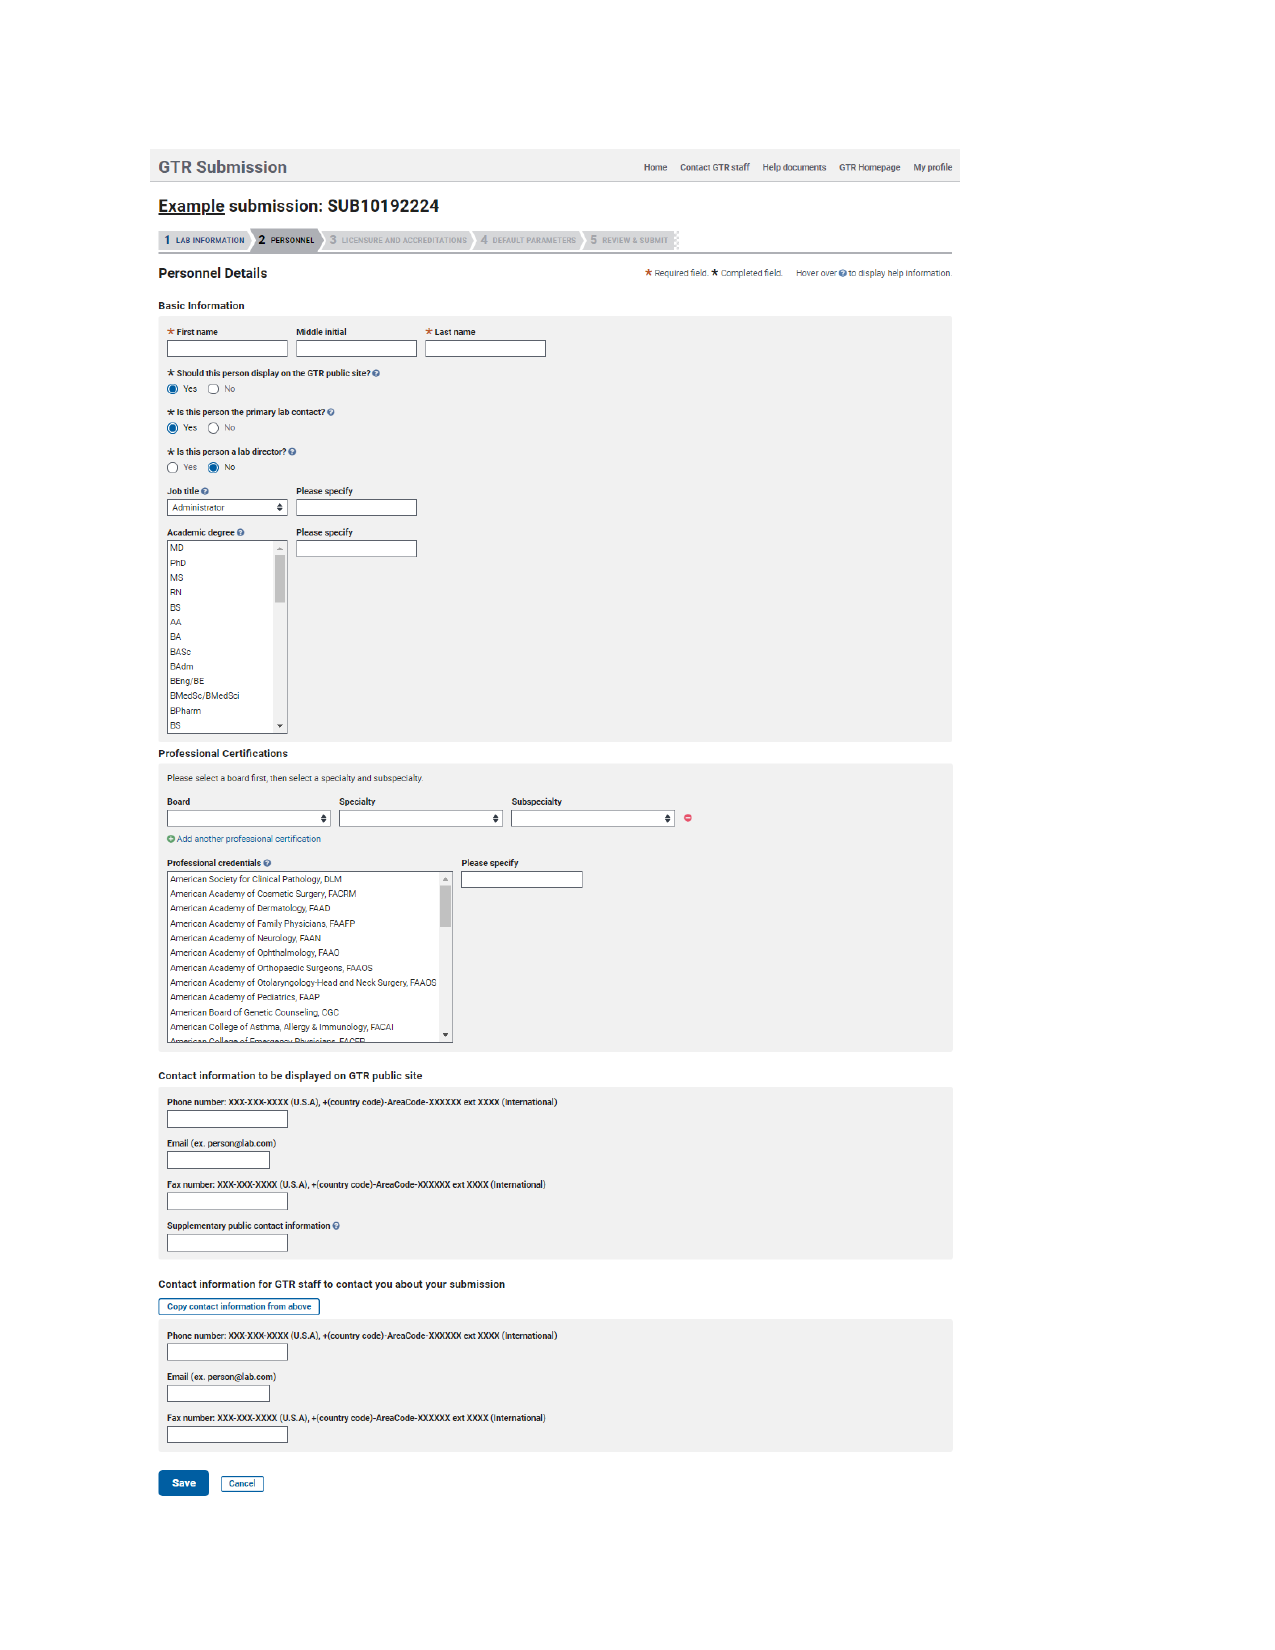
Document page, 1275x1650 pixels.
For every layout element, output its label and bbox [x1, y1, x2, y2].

picture [150, 149, 960, 1499]
